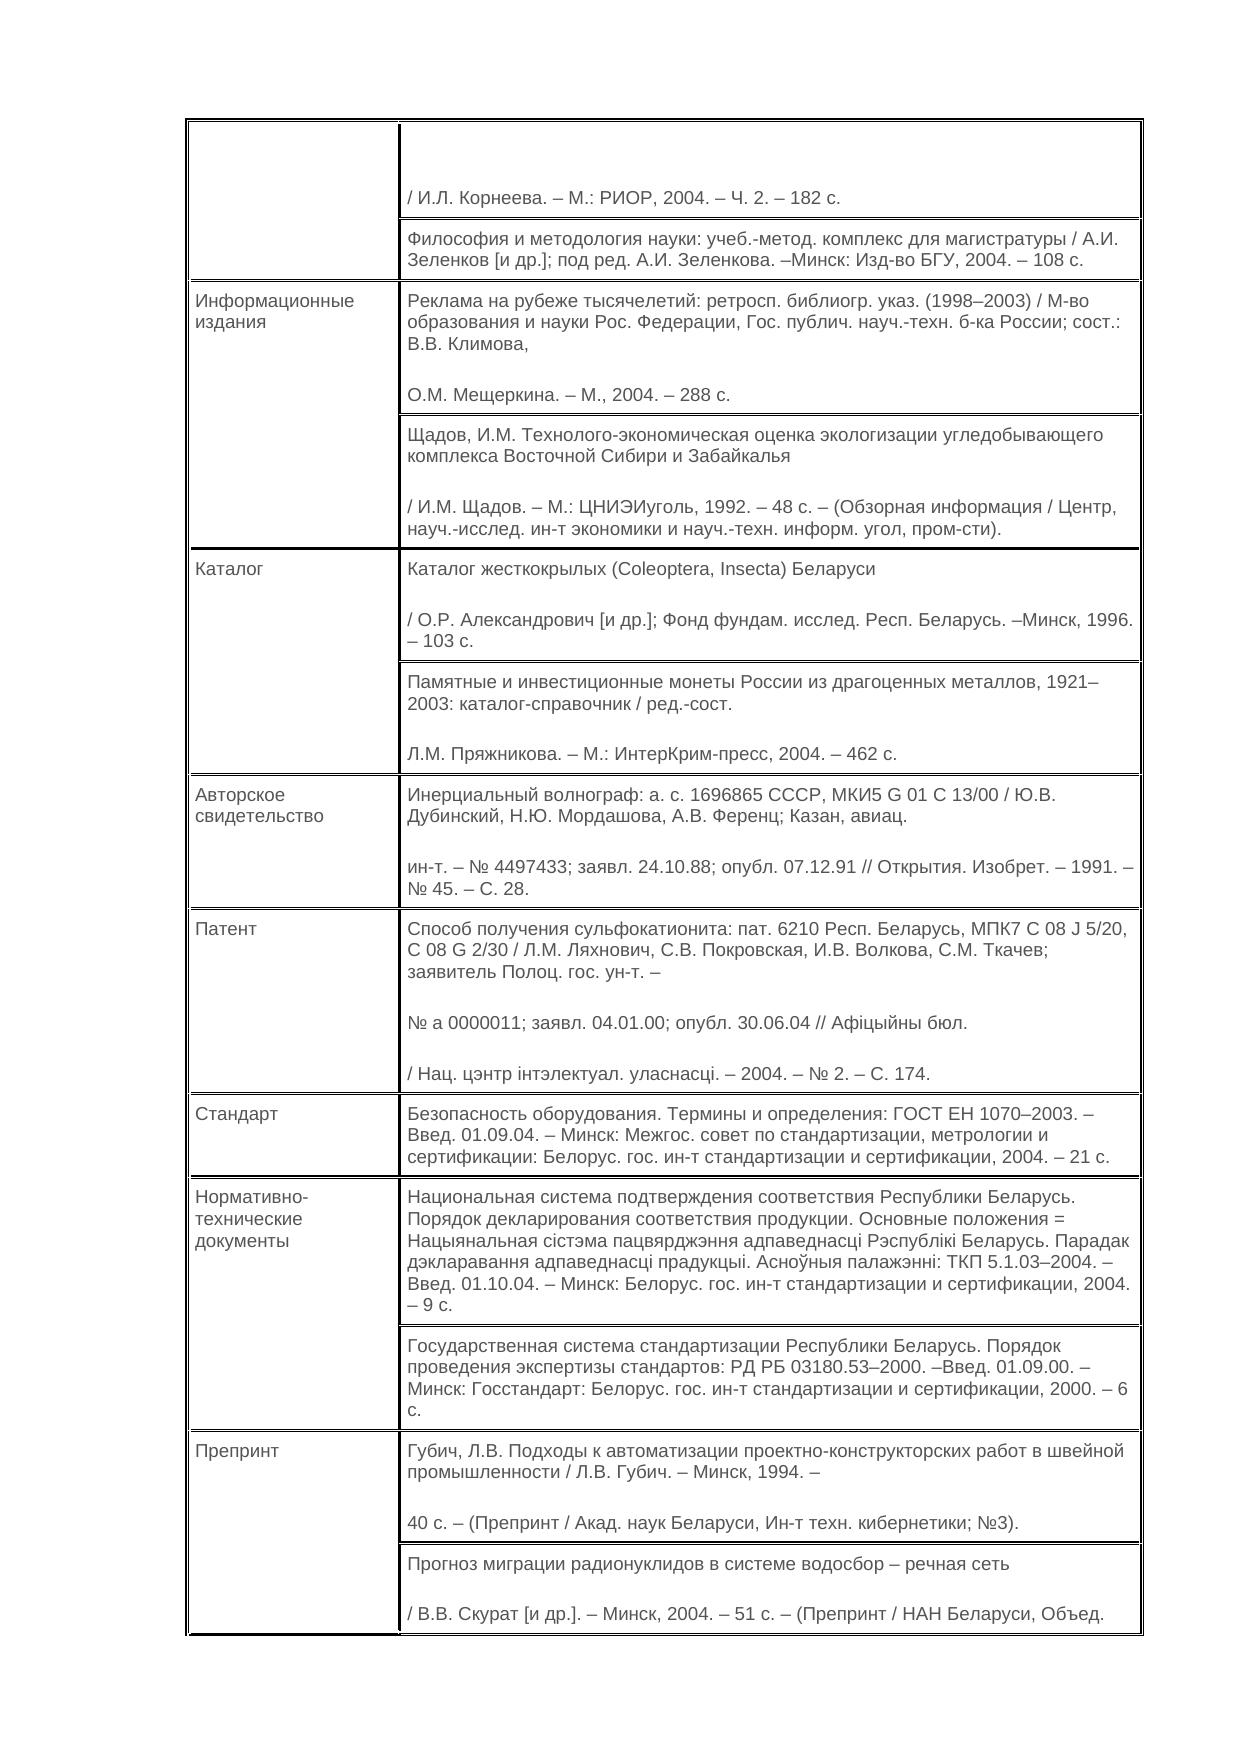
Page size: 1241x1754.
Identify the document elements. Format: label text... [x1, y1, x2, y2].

table_cell Национальная система подтверждения соответствия Республики Беларусь. Порядок декларирования соответствия продукции. Основные положения = Нацыянальная сістэма пацвярджэння адпаведнасці Рэспублікі Беларусь. Парадак дэкларавання адпаведнасці прадукцыі. Асноўныя палажэнні: ТКП 5.1.03–2004. –Введ. 01.10.04. – Минск: Белорус. гос. ин-т стандартизации и сертификации, 2004. – 9 с. [401, 1175, 1141, 1323]
table_cell Нормативно-технические документы [189, 1175, 398, 1428]
table_cell Стандарт [187, 1092, 399, 1175]
table_cell Государственная система стандартизации Республики Беларусь. Порядок проведения экспертизы стандартов: РД РБ 03180.53–2000. –Введ. 01.09.00. – Минск: Госстандарт: Белорус. гос. ин-т стандартизации и сертификации, 2000. – 6 с. [401, 1324, 1141, 1428]
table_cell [399, 122, 1140, 216]
table_cell Философия и методология науки: учеб.-метод. комплекс для магистратуры / А.И. Зеленков [и др.]; под ред. А.И. Зеленкова. –Минск: Изд-во БГУ, 2004. – 108 с. [401, 216, 1141, 278]
table_cell Каталог [189, 547, 398, 772]
table_cell Препринт [189, 1429, 399, 1632]
table_cell Губич, Л.В. Подходы к автоматизации проектно-конструкторских работ в швейной промышленности / Л.В. Губич. – Минск, 1994. – 40 с. – (Препринт / Акад. наук Беларуси, Ин-т техн. кибернетики; №3). [401, 1429, 1141, 1541]
table_cell Реклама на рубеже тысячелетий: ретросп. библиогр. указ. (1998–2003) / М-во образования и науки Рос. Федерации, Гос. публич. науч.-техн. б-ка России; сост.: В.В. Климова, О.М. Мещеркина. – М., 2004. – 288 с. [401, 279, 1141, 413]
table_cell Информационные издания [189, 279, 398, 547]
table_cell Способ получения сульфокатионита: пат. 6210 Респ. Беларусь, МПК7 С 08 J 5/20, С 08 G 2/30 / Л.М. Ляхнович, С.В. Покровская, И.В. Волкова, С.М. Ткачев; заявитель Полоц. гос. ун-т. – № а 0000011; заявл. 04.01.00; опубл. 30.06.04 // Афіцыйны бюл. / Нац. цэнтр інтэлектуал. уласнасці. – 2004. – № 2. – С. 174. [399, 907, 1142, 1092]
table_cell Патент [187, 907, 399, 1092]
table_cell Авторское свидетельство [189, 773, 398, 907]
table_cell Безопасность оборудования. Термины и определения: ГОСТ ЕН 1070–2003. – Введ. 01.09.04. – Минск: Межгос. совет по стандартизации, метрологии и сертификации: Белорус. гос. ин-т стандартизации и сертификации, 2004. – 21 с. [399, 1092, 1142, 1175]
table_cell Памятные и инвестиционные монеты России из драгоценных металлов, 1921–2003: каталог-справочник / ред.-сост. Л.М. Пряжникова. – М.: ИнтерКрим-пресс, 2004. – 462 с. [399, 660, 1142, 772]
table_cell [399, 1541, 1141, 1632]
table_cell Инерциальный волнограф: а. с. 1696865 СССР, МКИ5 G 01 С 13/00 / Ю.В. Дубинский, Н.Ю. Мордашова, А.В. Ференц; Казан, авиац. ин-т. – № 4497433; заявл. 24.10.88; опубл. 07.12.91 // Открытия. Изобрет. – 1991. – № 45. – С. 28. [401, 773, 1141, 907]
table_cell Щадов, И.М. Технолого-экономическая оценка экологизации угледобывающего комплекса Восточной Сибири и Забайкалья / И.М. Щадов. – М.: ЦНИЭИуголь, 1992. – 48 с. – (Обзорная информация / Центр, науч.-исслед. ин-т экономики и науч.-техн. информ. угол, пром-сти). [399, 413, 1142, 547]
table_cell Каталог жесткокрылых (Coleoptera, Insecta) Беларуси / О.Р. Александрович [и др.]; Фонд фундам. исслед. Респ. Беларусь. –Минск, 1996. – 103 с. [401, 547, 1140, 660]
